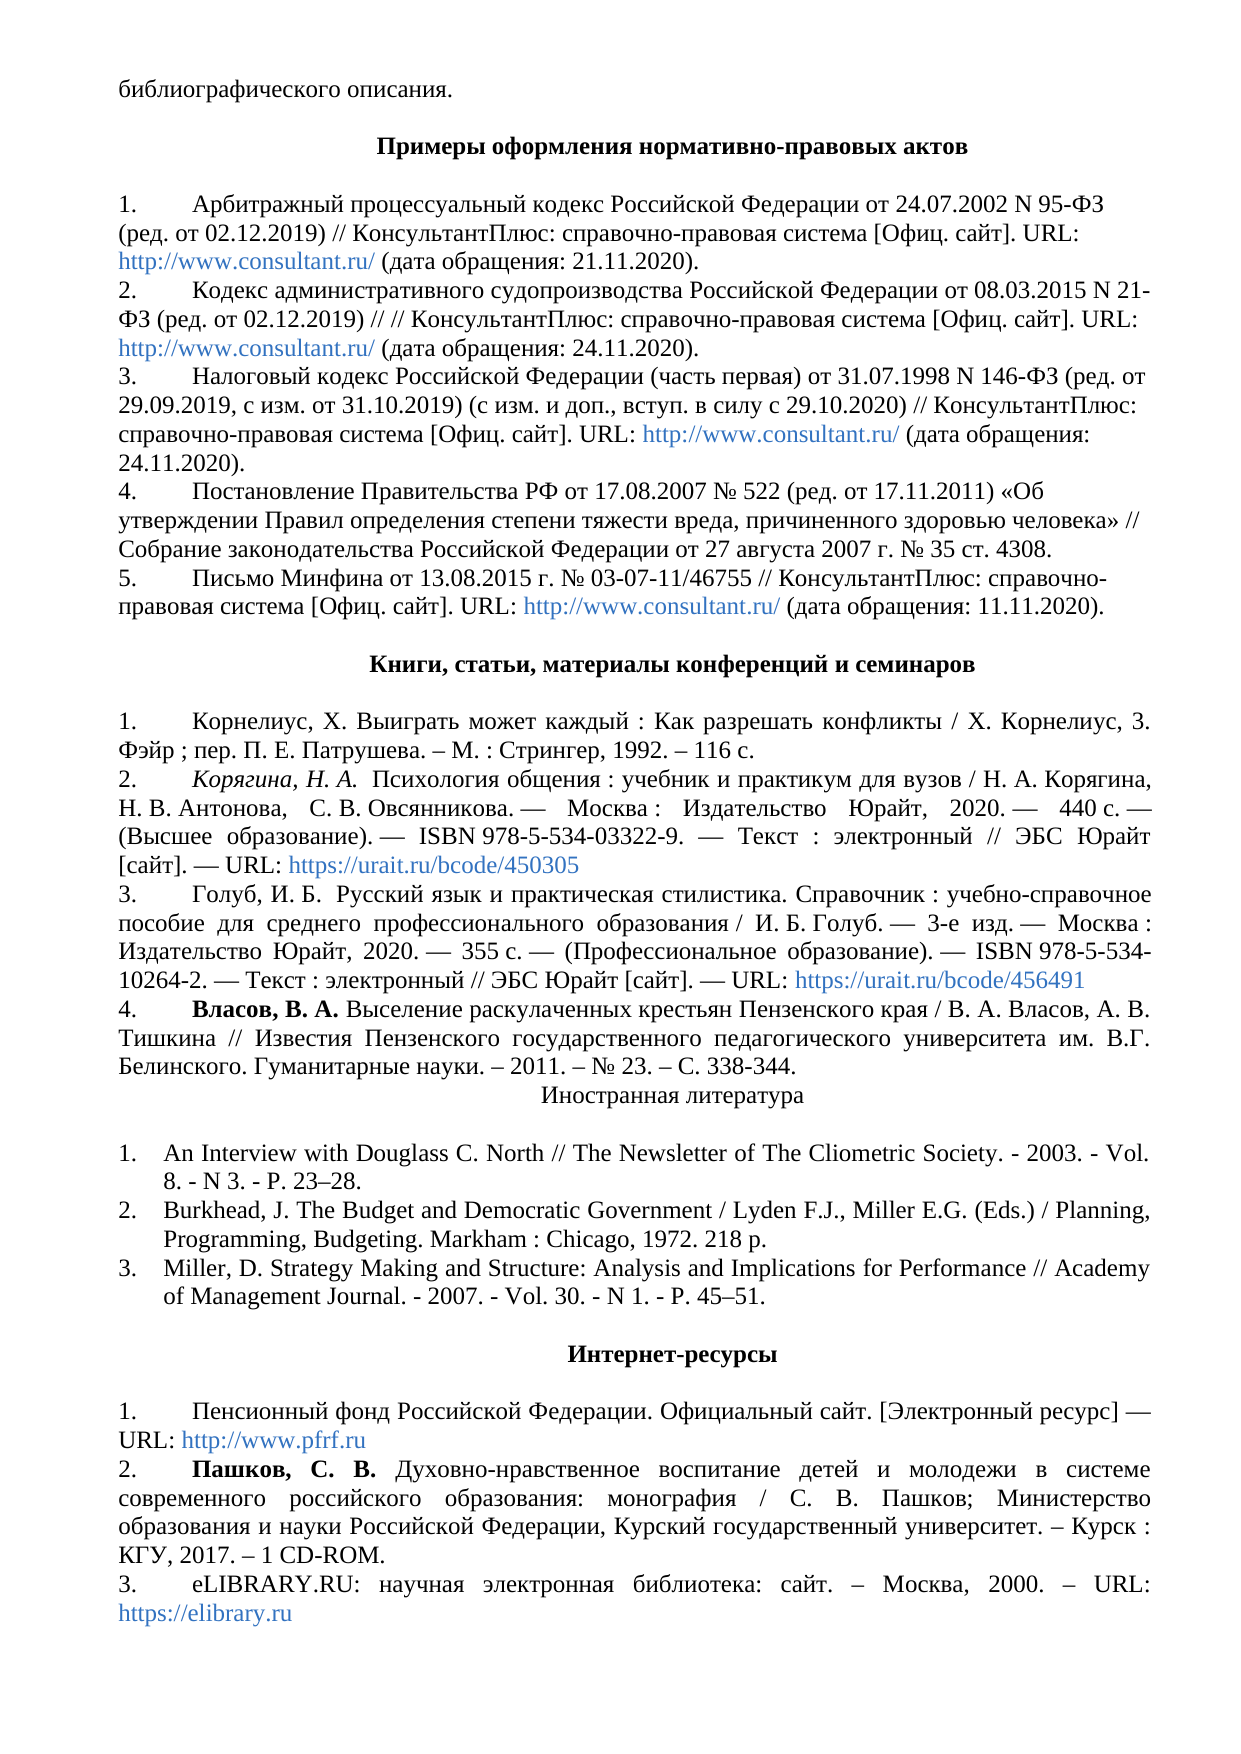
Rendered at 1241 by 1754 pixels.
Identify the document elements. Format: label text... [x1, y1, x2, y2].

list Голуб, И. Б. Русский язык и практическая стилистика. Справочник : учебно-справочное пособие для среднего профессионального образования / И. Б. Голуб. — 3-е изд. — Москва : Издательство Юрайт, 2020. — 355 с. — (Профессиональное образование). — ISBN 978-5-534-10264-2. — Текст : электронный // ЭБС Юрайт [сайт]. — URL: https://urait.ru/bcode/456491 [118, 879, 1152, 994]
list An Interview with Douglass C. North // The Newsletter of The Cliometric Society. - 2003. - Vol. 8. - N 3. - P. 23–28. [118, 1138, 1152, 1195]
list Арбитражный процессуальный кодекс Российской Федерации от 24.07.2002 N 95-ФЗ (ред. от 02.12.2019) // КонсультантПлюс: справочно-правовая система [Офиц. сайт]. URL: http://www.consultant.ru/ (дата обращения: 21.11.2020). [118, 189, 1152, 275]
list eLIBRARY.RU: научная электронная библиотека: сайт. – Москва, 2000. – URL: https://elibrary.ru [118, 1569, 1152, 1626]
list Burkhead, J. The Budget and Democratic Government / Lyden F.J., Miller E.G. (Eds.) / Planning, Programming, Budgeting. Markham : Chicago, 1972. 218 p. [118, 1195, 1152, 1253]
list Корягина, Н. А. Психология общения : учебник и практикум для вузов / Н. А. Корягина, Н. В. Антонова, С. В. Овсянникова. — Москва : Издательство Юрайт, 2020. — 440 с. — (Высшее образование). — ISBN 978-5-534-03322-9. — Текст : электронный // ЭБС Юрайт [сайт]. — URL: https://urait.ru/bcode/450305 [118, 764, 1152, 879]
list Пенсионный фонд Российской Федерации. Официальный сайт. [Электронный ресурс] — URL: http://www.pfrf.ru [118, 1396, 1152, 1454]
list Кодекс административного судопроизводства Российской Федерации от 08.03.2015 N 21-ФЗ (ред. от 02.12.2019) // // КонсультантПлюс: справочно-правовая система [Офиц. сайт]. URL: http://www.consultant.ru/ (дата обращения: 24.11.2020). [118, 275, 1152, 361]
list Власов, В. А. Выселение раскулаченных крестьян Пензенского края / В. А. Власов, А. В. Тишкина // Известия Пензенского государственного педагогического университета им. В.Г. Белинского. Гуманитарные науки. – 2011. – № 23. – С. 338-344. [118, 994, 1152, 1080]
list Книги, статьи, материалы конференций и семинаров [118, 649, 1152, 678]
list Налоговый кодекс Российской Федерации (часть первая) от 31.07.1998 N 146-ФЗ (ред. от 29.09.2019, с изм. от 31.10.2019) (с изм. и доп., вступ. в силу с 29.10.2020) // КонсультантПлюс: справочно-правовая система [Офиц. сайт]. URL: http://www.consultant.ru/ (дата обращения: 24.11.2020). [118, 361, 1152, 476]
list Пашков, С. В. Духовно-нравственное воспитание детей и молодежи в системе современного российского образования: монография / С. В. Пашков; Министерство образования и науки Российской Федерации, Курский государственный университет. – Курск : КГУ, 2017. – 1 CD-ROM. [118, 1454, 1152, 1569]
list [118, 74, 1152, 103]
list Иностранная литература [118, 1080, 1152, 1109]
list Постановление Правительства РФ от 17.08.2007 № 522 (ред. от 17.11.2011) «Об утверждении Правил определения степени тяжести вреда, причиненного здоровью человека» // Собрание законодательства Российской Федерации от 27 августа 2007 г. № 35 ст. 4308. [118, 476, 1152, 563]
list Корнелиус, X. Выиграть может каждый : Как разрешать конфликты / X. Корнелиус, 3. Фэйр ; пер. П. Е. Патрушева. – М. : Стрингер, 1992. – 116 с. [118, 706, 1152, 764]
list Интернет-ресурсы [118, 1339, 1152, 1368]
list Письмо Минфина от 13.08.2015 г. № 03-07-11/46755 // КонсультантПлюс: справочно-правовая система [Офиц. сайт]. URL: http://www.consultant.ru/ (дата обращения: 11.11.2020). [118, 563, 1152, 620]
list Miller, D. Strategy Making and Structure: Analysis and Implications for Performance // Academy of Management Journal. - 2007. - Vol. 30. - N 1. - P. 45–51. [118, 1253, 1152, 1310]
list Примеры оформления нормативно-правовых актов [118, 131, 1152, 160]
